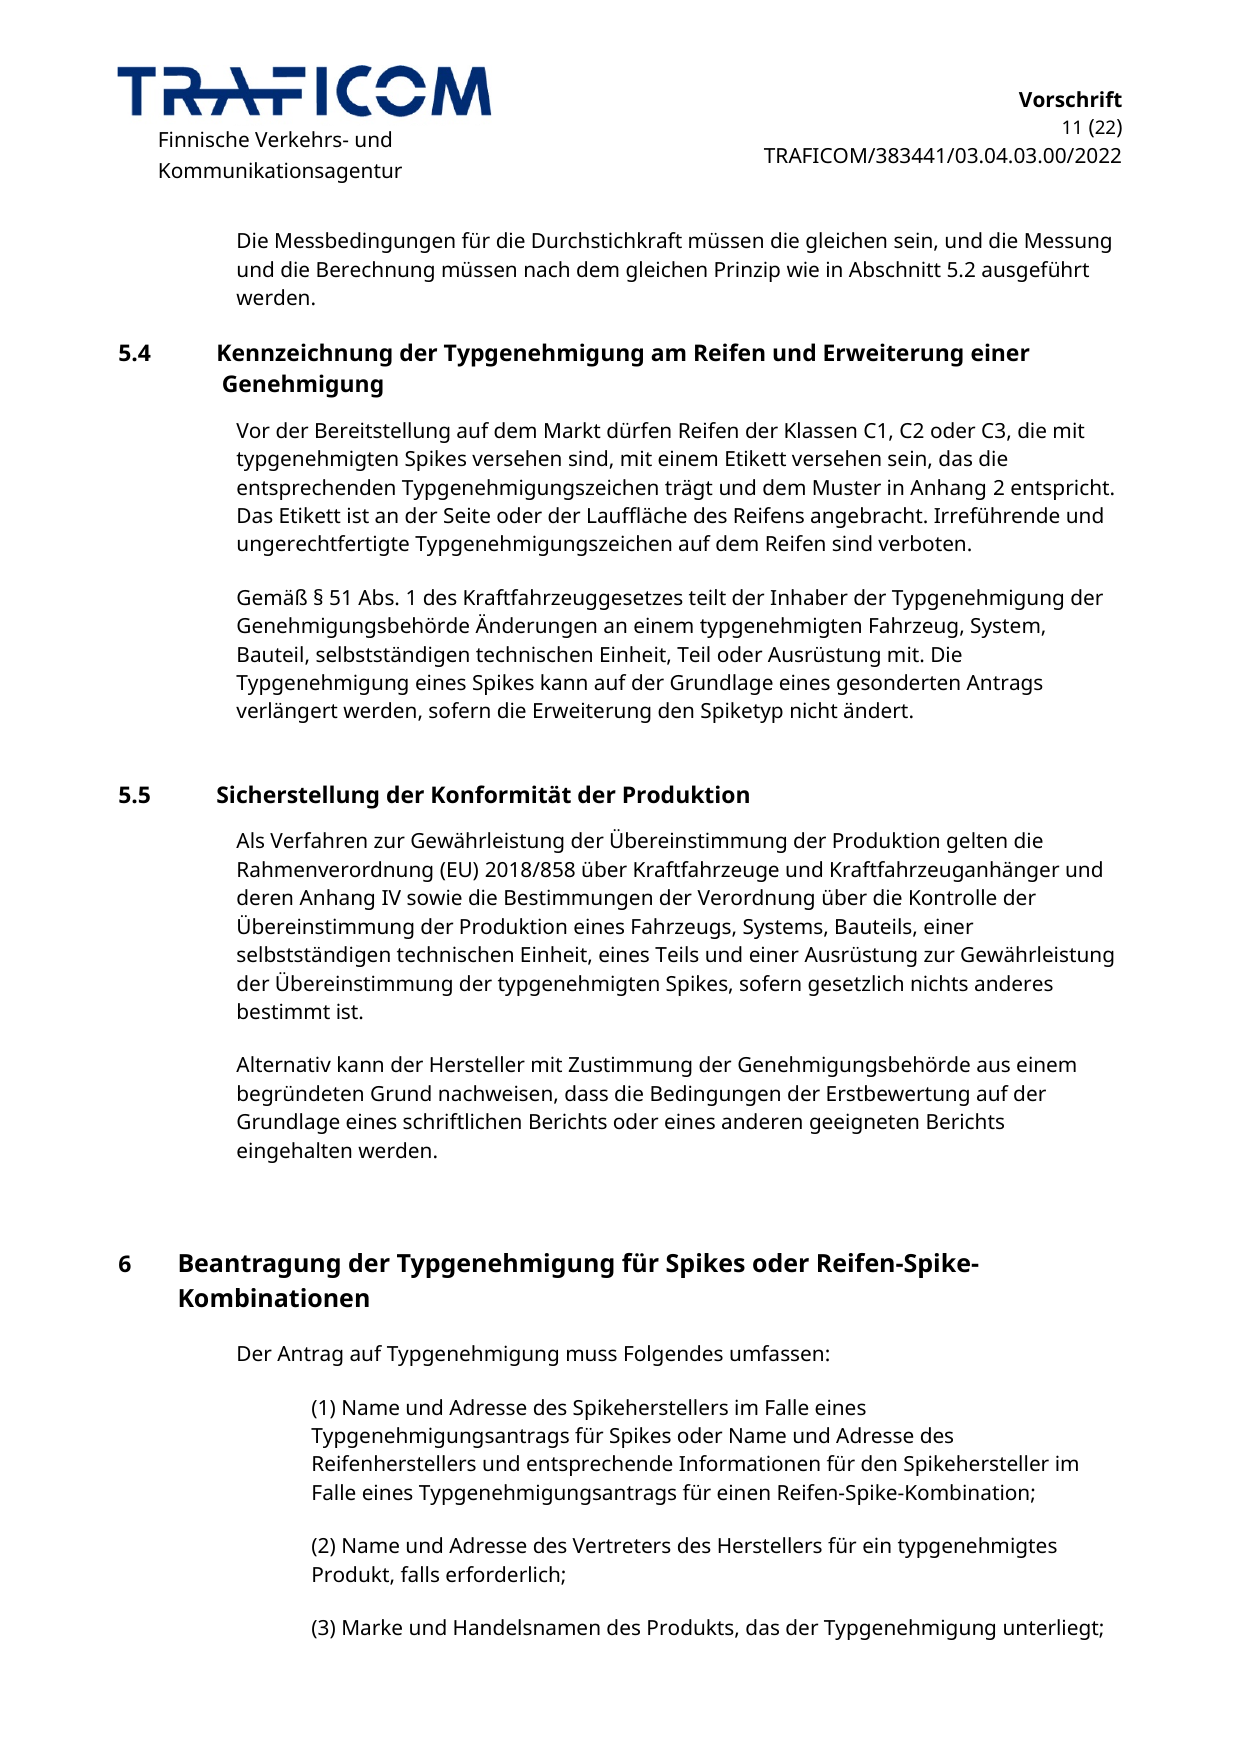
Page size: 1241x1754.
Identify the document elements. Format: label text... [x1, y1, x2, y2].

subtitle Kennzeichnung der Typgenehmigung am Reifen und Erweiterung einer Genehmigung [118, 337, 1122, 399]
text Vor der Bereitstellung auf dem Markt dürfen Reifen der Klassen C1, C2 oder C3, die mit typgenehmigten Spikes versehen sind, mit einem Etikett versehen sein, das die entsprechenden Typgenehmigungszeichen trägt und dem Muster in Anhang 2 entspricht. Das Etikett ist an der Seite oder der Lauffläche des Reifens angebracht. Irreführende und ungerechtfertigte Typgenehmigungszeichen auf dem Reifen sind verboten. [236, 416, 1122, 558]
subtitle Beantragung der Typgenehmigung für Spikes oder Reifen-Spike-Kombinationen [118, 1246, 1122, 1314]
text Die Messbedingungen für die Durchstichkraft müssen die gleichen sein, und die Messung und die Berechnung müssen nach dem gleichen Prinzip wie in Abschnitt 5.2 ausgeführt werden. [236, 226, 1122, 312]
text (2) Name und Adresse des Vertreters des Herstellers für ein typgenehmigtes Produkt, falls erforderlich; [311, 1531, 1122, 1588]
text Als Verfahren zur Gewährleistung der Übereinstimmung der Produktion gelten die Rahmenverordnung (EU) 2018/858 über Kraftfahrzeuge und Kraftfahrzeuganhänger und deren Anhang IV sowie die Bestimmungen der Verordnung über die Kontrolle der Übereinstimmung der Produktion eines Fahrzeugs, Systems, Bauteils, einer selbstständigen technischen Einheit, eines Teils und einer Ausrüstung zur Gewährleistung der Übereinstimmung der typgenehmigten Spikes, sofern gesetzlich nichts anderes bestimmt ist. [236, 826, 1122, 1026]
text (1) Name und Adresse des Spikeherstellers im Falle eines Typgenehmigungsantrags für Spikes oder Name und Adresse des Reifenherstellers und entsprechende Informationen für den Spikehersteller im Falle eines Typgenehmigungsantrags für einen Reifen-Spike-Kombination; [311, 1393, 1122, 1506]
picture [117, 65, 492, 148]
subtitle Sicherstellung der Konformität der Produktion [118, 778, 1122, 810]
text Alternativ kann der Hersteller mit Zustimmung der Genehmigungsbehörde aus einem begründeten Grund nachweisen, dass die Bedingungen der Erstbewertung auf der Grundlage eines schriftlichen Berichts oder eines anderen geeigneten Berichts eingehalten werden. [236, 1051, 1122, 1164]
text (3) Marke und Handelsnamen des Produkts, das der Typgenehmigung unterliegt; [311, 1613, 1122, 1642]
text Der Antrag auf Typgenehmigung muss Folgendes umfassen: [236, 1339, 1122, 1368]
text Gemäß § 51 Abs. 1 des Kraftfahrzeuggesetzes teilt der Inhaber der Typgenehmigung der Genehmigungsbehörde Änderungen an einem typgenehmigten Fahrzeug, System, Bauteil, selbstständigen technischen Einheit, Teil oder Ausrüstung mit. Die Typgenehmigung eines Spikes kann auf der Grundlage eines gesonderten Antrags verlängert werden, sofern die Erweiterung den Spiketyp nicht ändert. [236, 583, 1122, 725]
